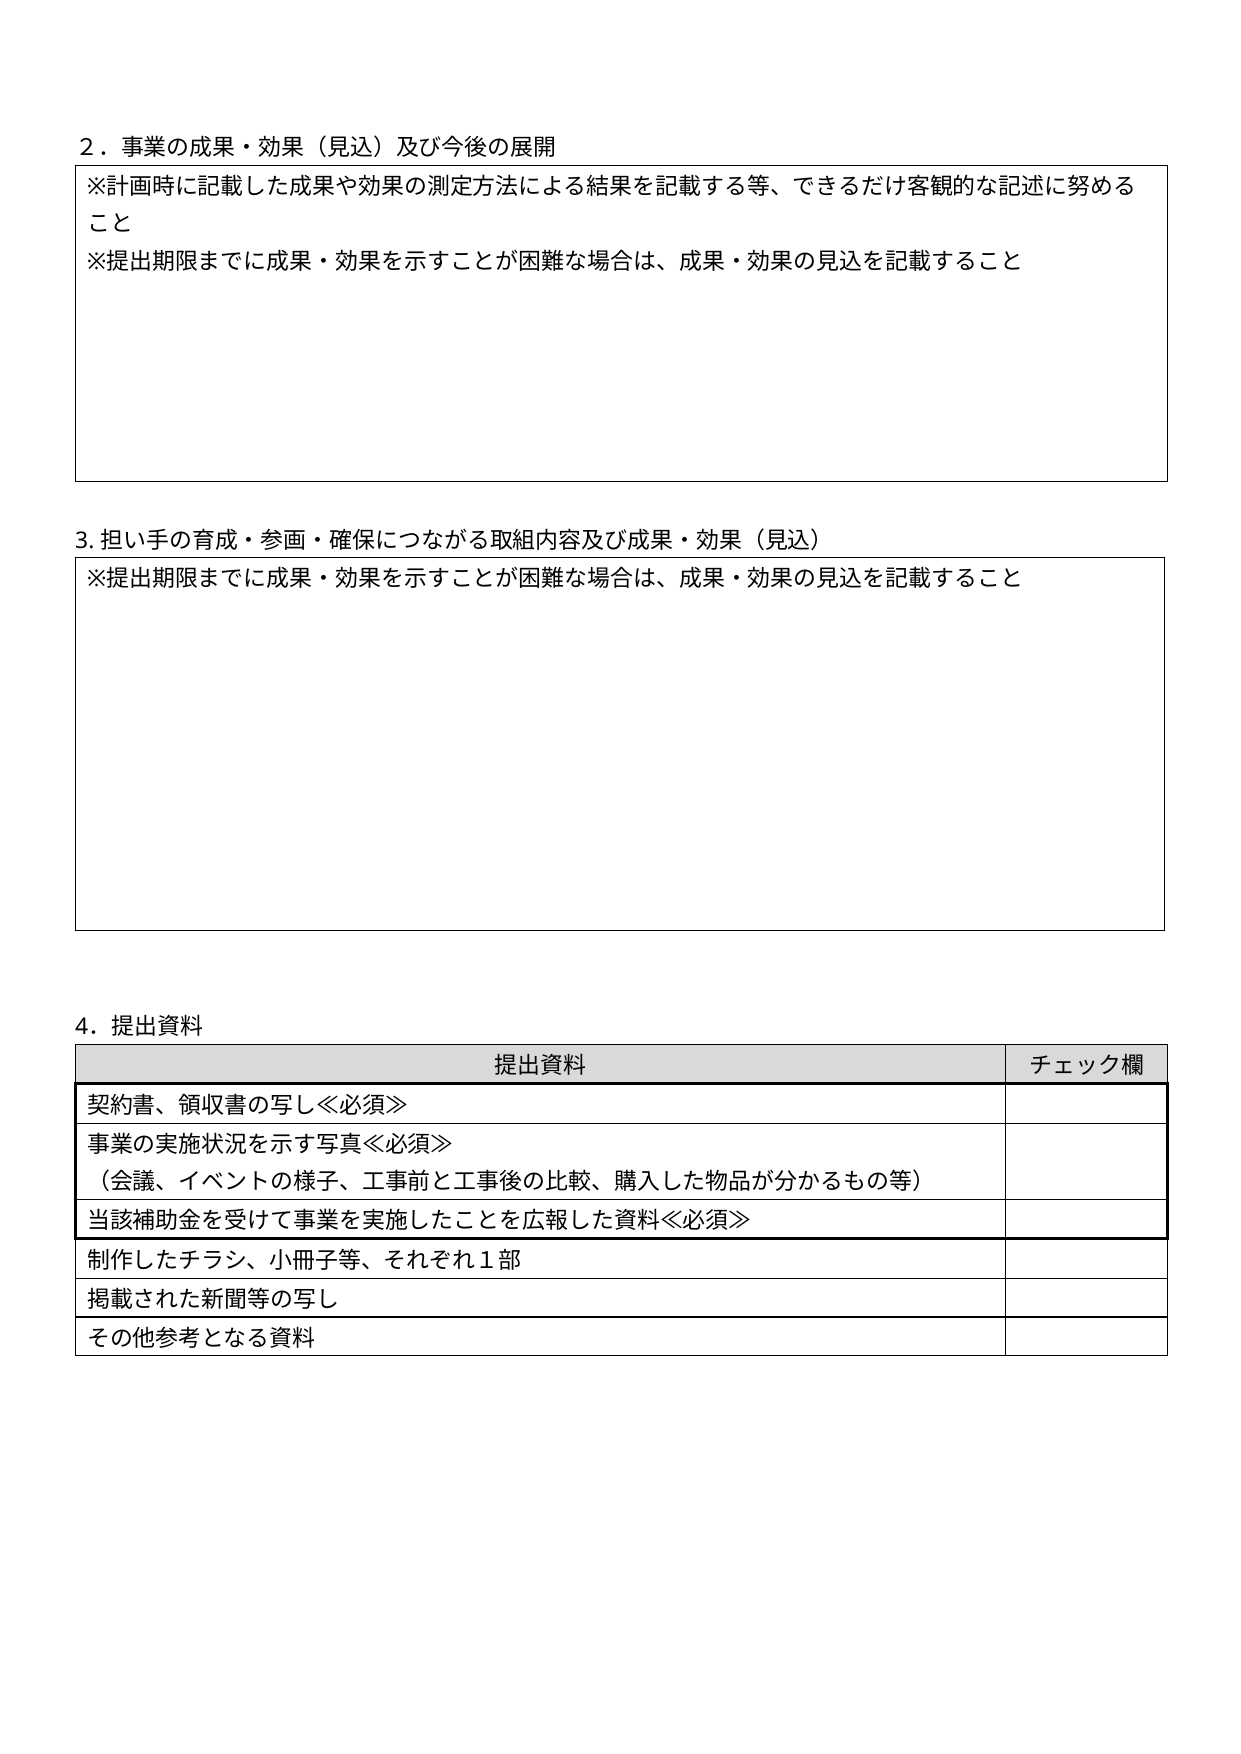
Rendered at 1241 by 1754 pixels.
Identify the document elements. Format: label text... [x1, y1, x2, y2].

table_cell [1006, 1318, 1167, 1355]
table_cell 掲載された新聞等の写し [76, 1279, 1005, 1316]
text ２．事業の成果・効果（見込）及び今後の展開 [75, 127, 1165, 164]
table_cell 契約書、領収書の写し≪必須≫ [77, 1085, 1005, 1123]
table_cell [1006, 1085, 1166, 1123]
text 3. 担い手の育成・参画・確保につながる取組内容及び成果・効果（見込） [75, 519, 1165, 557]
table_header ※計画時に記載した成果や効果の測定方法による結果を記載する等、できるだけ客観的な記述に努めること ※提出期限までに成果・効果を示すことが困難な場合は、成果・効果の見込を記載すること [76, 166, 1167, 481]
table_cell 事業の実施状況を示す写真≪必須≫ （会議、イベントの様子、工事前と工事後の比較、購入した物品が分かるもの等） [77, 1124, 1005, 1199]
text 4．提出資料 [75, 1006, 1165, 1043]
table_cell [1006, 1200, 1166, 1237]
table_header 提出資料 [76, 1045, 1005, 1082]
table_header ※提出期限までに成果・効果を示すことが困難な場合は、成果・効果の見込を記載すること [76, 558, 1164, 930]
table_cell [1006, 1240, 1167, 1278]
table_cell 当該補助金を受けて事業を実施したことを広報した資料≪必須≫ [77, 1200, 1005, 1237]
table_cell その他参考となる資料 [76, 1318, 1005, 1355]
table_header チェック欄 [1006, 1045, 1167, 1082]
table_cell [1006, 1279, 1167, 1316]
table_cell [1006, 1124, 1166, 1199]
table_cell 制作したチラシ、小冊子等、それぞれ１部 [76, 1240, 1005, 1278]
